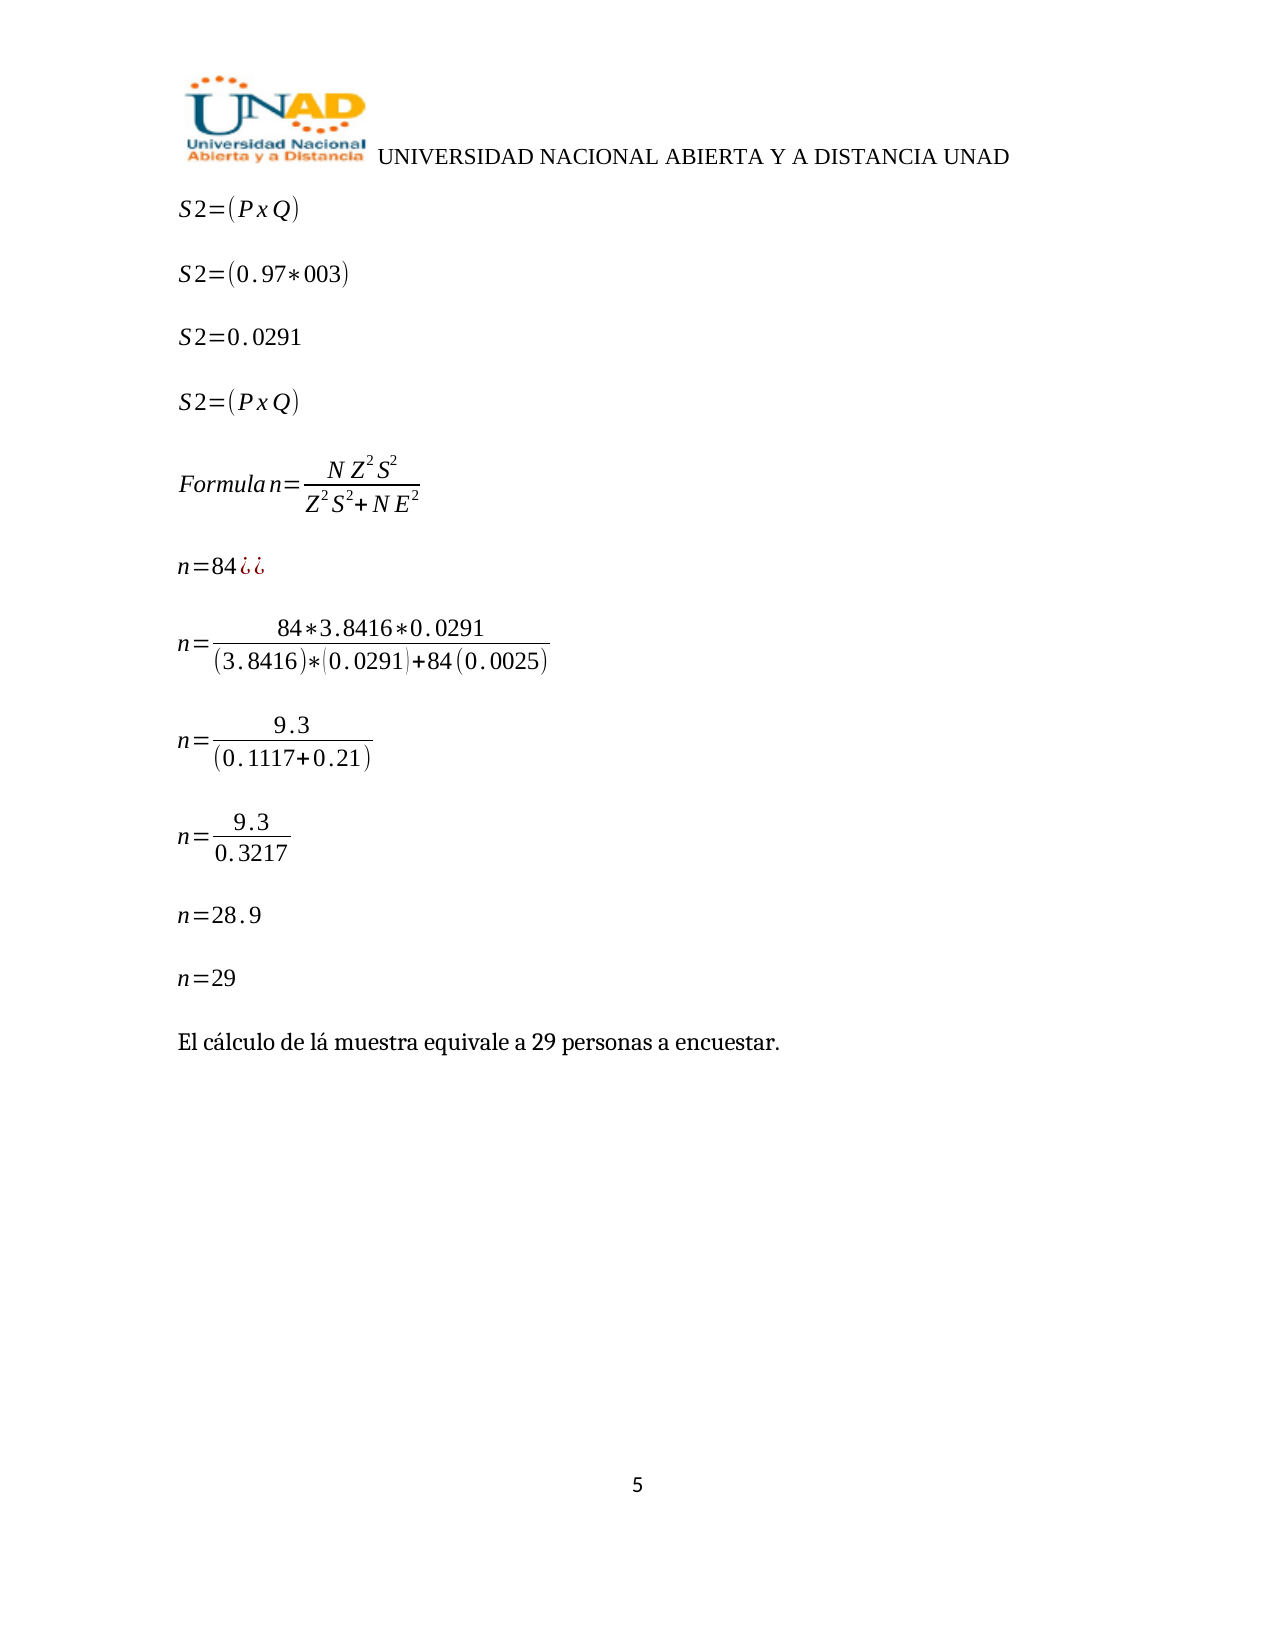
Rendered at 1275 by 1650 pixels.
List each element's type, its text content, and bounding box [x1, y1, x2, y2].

text El cálculo de lá muestra equivale a 29 personas a encuestar. [177, 1027, 1098, 1056]
picture [177, 73, 378, 165]
